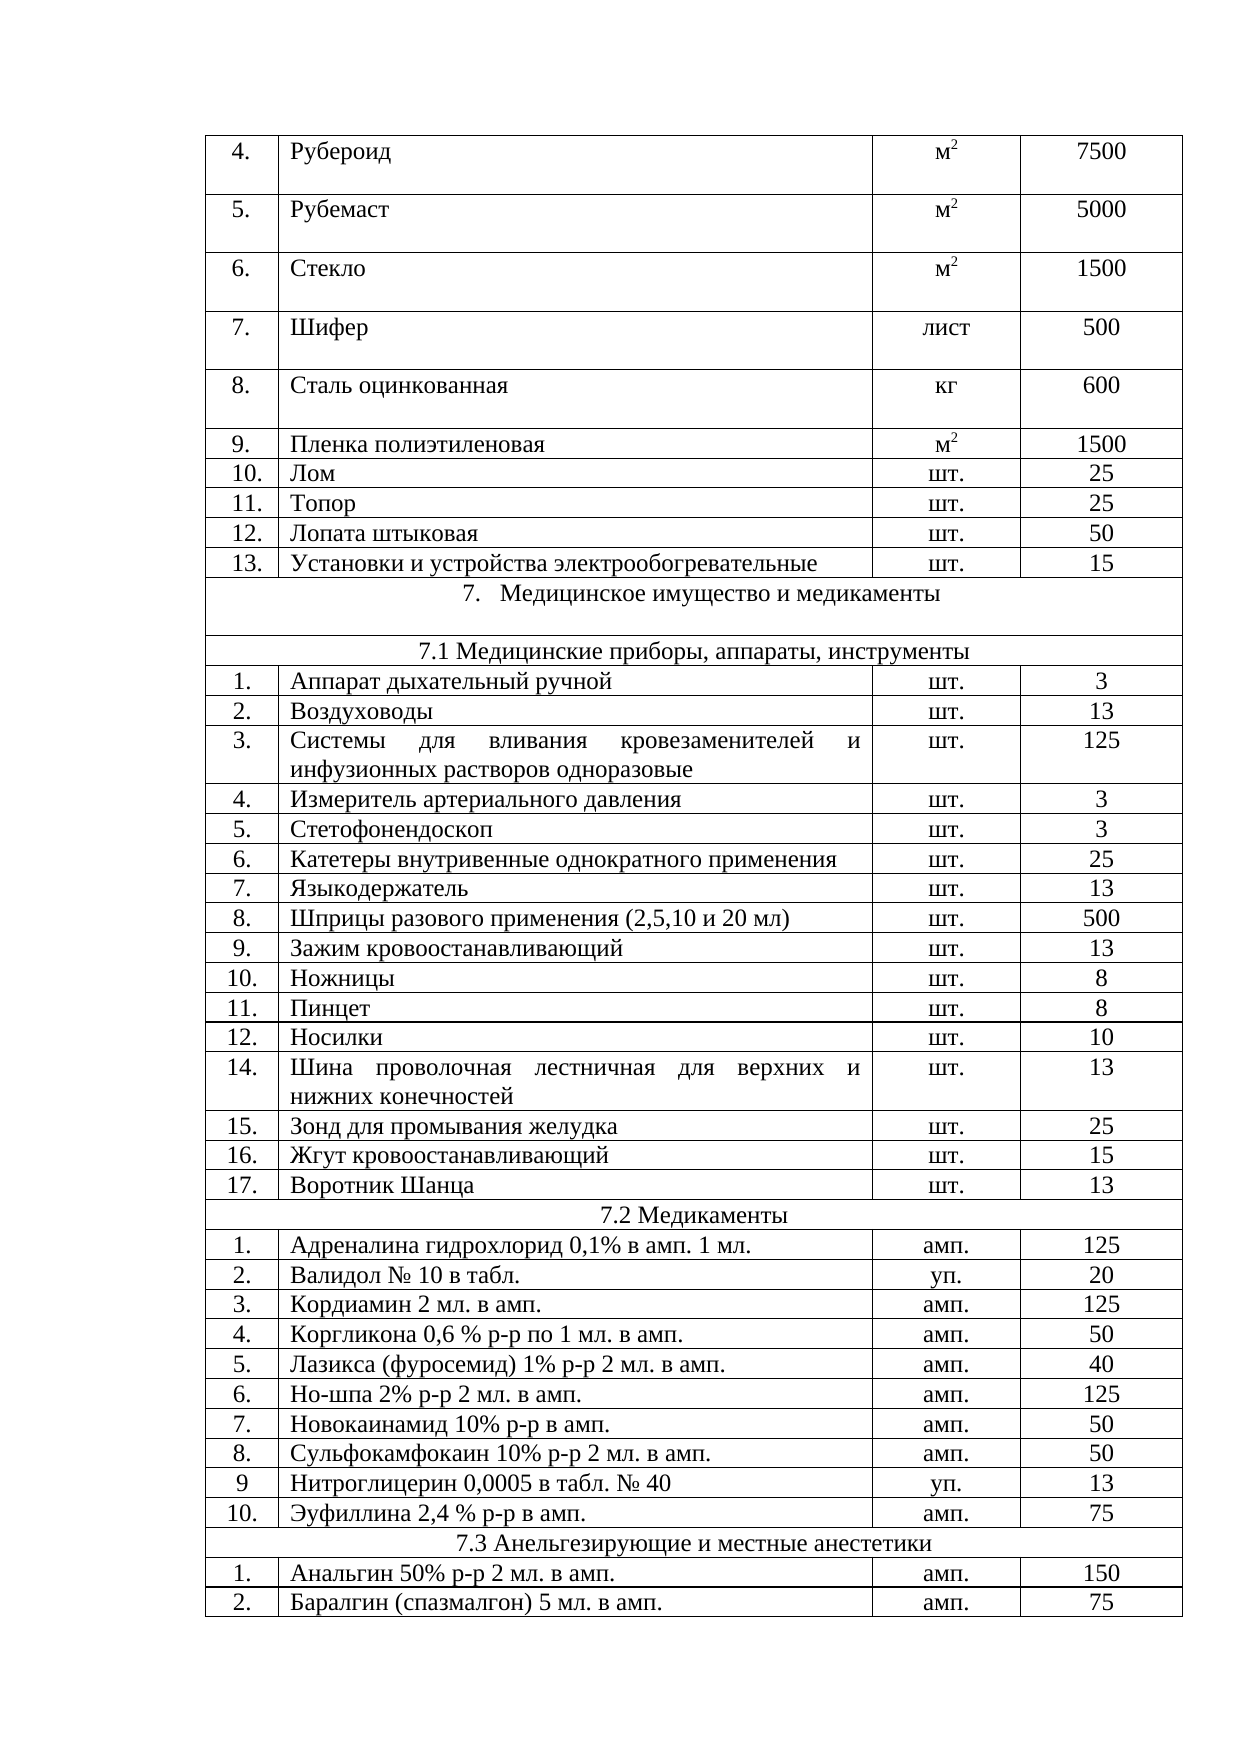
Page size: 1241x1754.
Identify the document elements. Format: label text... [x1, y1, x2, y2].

table_cell Стекло [279, 253, 872, 311]
table_cell 9 [206, 1468, 278, 1497]
table_cell [206, 370, 278, 428]
table_cell Лазикса (фуросемид) 1% р-р 2 мл. в амп. [279, 1349, 872, 1378]
table_cell 9. [206, 933, 278, 962]
table_cell [206, 429, 278, 457]
table_cell Рубероид [279, 136, 872, 193]
table_cell уп. [873, 1260, 1020, 1288]
table_cell Зонд для промывания желудка [279, 1111, 872, 1139]
table_cell шт. [873, 933, 1020, 962]
table_cell [206, 312, 278, 369]
table_cell 11. [206, 993, 278, 1021]
table_cell 13 [1021, 933, 1182, 962]
table_cell 1. [206, 1558, 278, 1586]
table_cell 12. [206, 1023, 278, 1051]
table_cell шт. [873, 844, 1020, 872]
table_cell Анальгин 50% р-р 2 мл. в амп. [279, 1558, 872, 1586]
table_cell амп. [873, 1319, 1020, 1348]
table_cell 6. [206, 844, 278, 872]
table_cell амп. [873, 1290, 1020, 1318]
table_cell 50 [1021, 518, 1182, 547]
table_cell Языкодержатель [279, 874, 872, 902]
table_cell 8. [206, 903, 278, 932]
table_cell м2 [873, 429, 1020, 457]
table_cell амп. [873, 1439, 1020, 1467]
table_cell шт. [873, 1170, 1020, 1199]
table_cell 15 [1021, 1141, 1182, 1169]
table_cell амп. [873, 1379, 1020, 1408]
table_cell 15. [206, 1111, 278, 1139]
table_cell 7. [206, 1409, 278, 1437]
table_cell шт. [873, 1052, 1020, 1110]
table_cell 3 [1021, 666, 1182, 695]
table_cell Воздуховоды [279, 696, 872, 724]
table_cell Нитроглицерин 0,0005 в табл. № 40 [279, 1468, 872, 1497]
table_cell 500 [1021, 312, 1182, 369]
table_cell 13 [1021, 874, 1182, 902]
table_cell 15 [1021, 548, 1182, 577]
table_cell 125 [1021, 726, 1182, 783]
table_cell Пленка полиэтиленовая [279, 429, 872, 457]
table_cell шт. [873, 784, 1020, 813]
table_cell Сульфокамфокаин 10% р-р 2 мл. в амп. [279, 1439, 872, 1467]
table_cell Зажим кровоостанавливающий [279, 933, 872, 962]
table_cell Адреналина гидрохлорид 0,1% в амп. 1 мл. [279, 1230, 872, 1259]
table_cell 4. [206, 1319, 278, 1348]
table_cell 150 [1021, 1558, 1182, 1586]
table_cell м2 [873, 253, 1020, 311]
table_cell [206, 488, 278, 517]
table_cell Шина проволочная лестничная для верхних и нижних конечностей [279, 1052, 872, 1110]
table_cell Катетеры внутривенные однократного применения [279, 844, 872, 872]
table_cell м2 [873, 195, 1020, 252]
table_cell 7.1 Медицинские приборы, аппараты, инструменты [206, 636, 1182, 665]
table_cell шт. [873, 1141, 1020, 1169]
table_cell Рубемаст [279, 195, 872, 252]
table_cell 75 [1021, 1588, 1182, 1616]
table_cell 3 [1021, 784, 1182, 813]
table_cell 5000 [1021, 195, 1182, 252]
table_cell 10 [1021, 1023, 1182, 1051]
table_cell 10. [206, 963, 278, 992]
table_cell 5. [206, 1349, 278, 1378]
table_cell Стетофонендоскоп [279, 814, 872, 843]
table_cell Воротник Шанца [279, 1170, 872, 1199]
table_cell шт. [873, 548, 1020, 577]
table_cell шт. [873, 726, 1020, 783]
table_cell [206, 518, 278, 547]
table_cell шт. [873, 459, 1020, 487]
table_cell 1500 [1021, 429, 1182, 457]
table_cell шт. [873, 814, 1020, 843]
table_cell 500 [1021, 903, 1182, 932]
table_cell 600 [1021, 370, 1182, 428]
table_cell амп. [873, 1588, 1020, 1616]
table_cell [206, 548, 278, 577]
table_cell 50 [1021, 1439, 1182, 1467]
table_cell Шифер [279, 312, 872, 369]
table_cell 2. [206, 696, 278, 724]
table_cell лист [873, 312, 1020, 369]
table_cell Ножницы [279, 963, 872, 992]
table_cell 1500 [1021, 253, 1182, 311]
table_cell Коргликона 0,6 % р-р по 1 мл. в амп. [279, 1319, 872, 1348]
table_cell 20 [1021, 1260, 1182, 1288]
table_cell 7.2 Медикаменты [206, 1200, 1182, 1229]
table_cell 7.3 Анельгезирующие и местные анестетики [206, 1528, 1182, 1557]
table_cell 8. [206, 1439, 278, 1467]
table_cell 7500 [1021, 136, 1182, 193]
table_cell 25 [1021, 1111, 1182, 1139]
table_cell 16. [206, 1141, 278, 1169]
table_cell Пинцет [279, 993, 872, 1021]
table_cell шт. [873, 874, 1020, 902]
table_cell Валидол № 10 в табл. [279, 1260, 872, 1288]
table_cell уп. [873, 1468, 1020, 1497]
table_cell Баралгин (спазмалгон) 5 мл. в амп. [279, 1588, 872, 1616]
table_cell Кордиамин 2 мл. в амп. [279, 1290, 872, 1318]
table_cell Сталь оцинкованная [279, 370, 872, 428]
table_cell 8 [1021, 993, 1182, 1021]
table_cell амп. [873, 1230, 1020, 1259]
table_cell 10. [206, 1498, 278, 1527]
table_cell 1. [206, 1230, 278, 1259]
table_cell 8 [1021, 963, 1182, 992]
table_cell Шприцы разового применения (2,5,10 и 20 мл) [279, 903, 872, 932]
table_cell шт. [873, 903, 1020, 932]
table_cell 13 [1021, 1170, 1182, 1199]
table_cell Лом [279, 459, 872, 487]
table_cell 2. [206, 1588, 278, 1616]
table_cell амп. [873, 1498, 1020, 1527]
table_cell Системы для вливания кровезаменителей и инфузионных растворов одноразовые [279, 726, 872, 783]
table_cell шт. [873, 488, 1020, 517]
table_cell 75 [1021, 1498, 1182, 1527]
table_cell Лопата штыковая [279, 518, 872, 547]
table_cell Аппарат дыхательный ручной [279, 666, 872, 695]
table_cell [206, 253, 278, 311]
table_cell 1. [206, 666, 278, 695]
table_cell 6. [206, 1379, 278, 1408]
table_cell 5. [206, 814, 278, 843]
table_cell 3. [206, 726, 278, 783]
table_cell Топор [279, 488, 872, 517]
table_cell 125 [1021, 1230, 1182, 1259]
table_cell амп. [873, 1558, 1020, 1586]
table_cell 4. [206, 784, 278, 813]
table_cell 25 [1021, 459, 1182, 487]
table_cell м2 [873, 136, 1020, 193]
table_cell 13 [1021, 1468, 1182, 1497]
table_cell Но-шпа 2% р-р 2 мл. в амп. [279, 1379, 872, 1408]
table_cell 50 [1021, 1409, 1182, 1437]
table_cell 125 [1021, 1290, 1182, 1318]
table_cell [206, 195, 278, 252]
table_cell Жгут кровоостанавливающий [279, 1141, 872, 1169]
table_cell Медицинское имущество и медикаменты [206, 578, 1182, 635]
table_cell 2. [206, 1260, 278, 1288]
table_cell Установки и устройства электрообогревательные [279, 548, 872, 577]
table_cell шт. [873, 963, 1020, 992]
table_cell 40 [1021, 1349, 1182, 1378]
table_cell 13 [1021, 696, 1182, 724]
table_cell 17. [206, 1170, 278, 1199]
table_cell шт. [873, 696, 1020, 724]
table_cell амп. [873, 1349, 1020, 1378]
table_cell шт. [873, 1023, 1020, 1051]
table_cell [206, 136, 278, 193]
table_cell 125 [1021, 1379, 1182, 1408]
table_cell 25 [1021, 488, 1182, 517]
table_cell амп. [873, 1409, 1020, 1437]
table_cell 7. [206, 874, 278, 902]
table_cell шт. [873, 518, 1020, 547]
table_cell шт. [873, 1111, 1020, 1139]
table_cell Измеритель артериального давления [279, 784, 872, 813]
table_cell Эуфиллина 2,4 % р-р в амп. [279, 1498, 872, 1527]
table_cell кг [873, 370, 1020, 428]
table_cell 13 [1021, 1052, 1182, 1110]
table_cell Носилки [279, 1023, 872, 1051]
table_cell 50 [1021, 1319, 1182, 1348]
table_cell Новокаинамид 10% р-р в амп. [279, 1409, 872, 1437]
table_cell [206, 459, 278, 487]
table_cell 25 [1021, 844, 1182, 872]
table_cell шт. [873, 993, 1020, 1021]
table_cell 3 [1021, 814, 1182, 843]
table_cell 3. [206, 1290, 278, 1318]
table_cell шт. [873, 666, 1020, 695]
table_cell 14. [206, 1052, 278, 1110]
